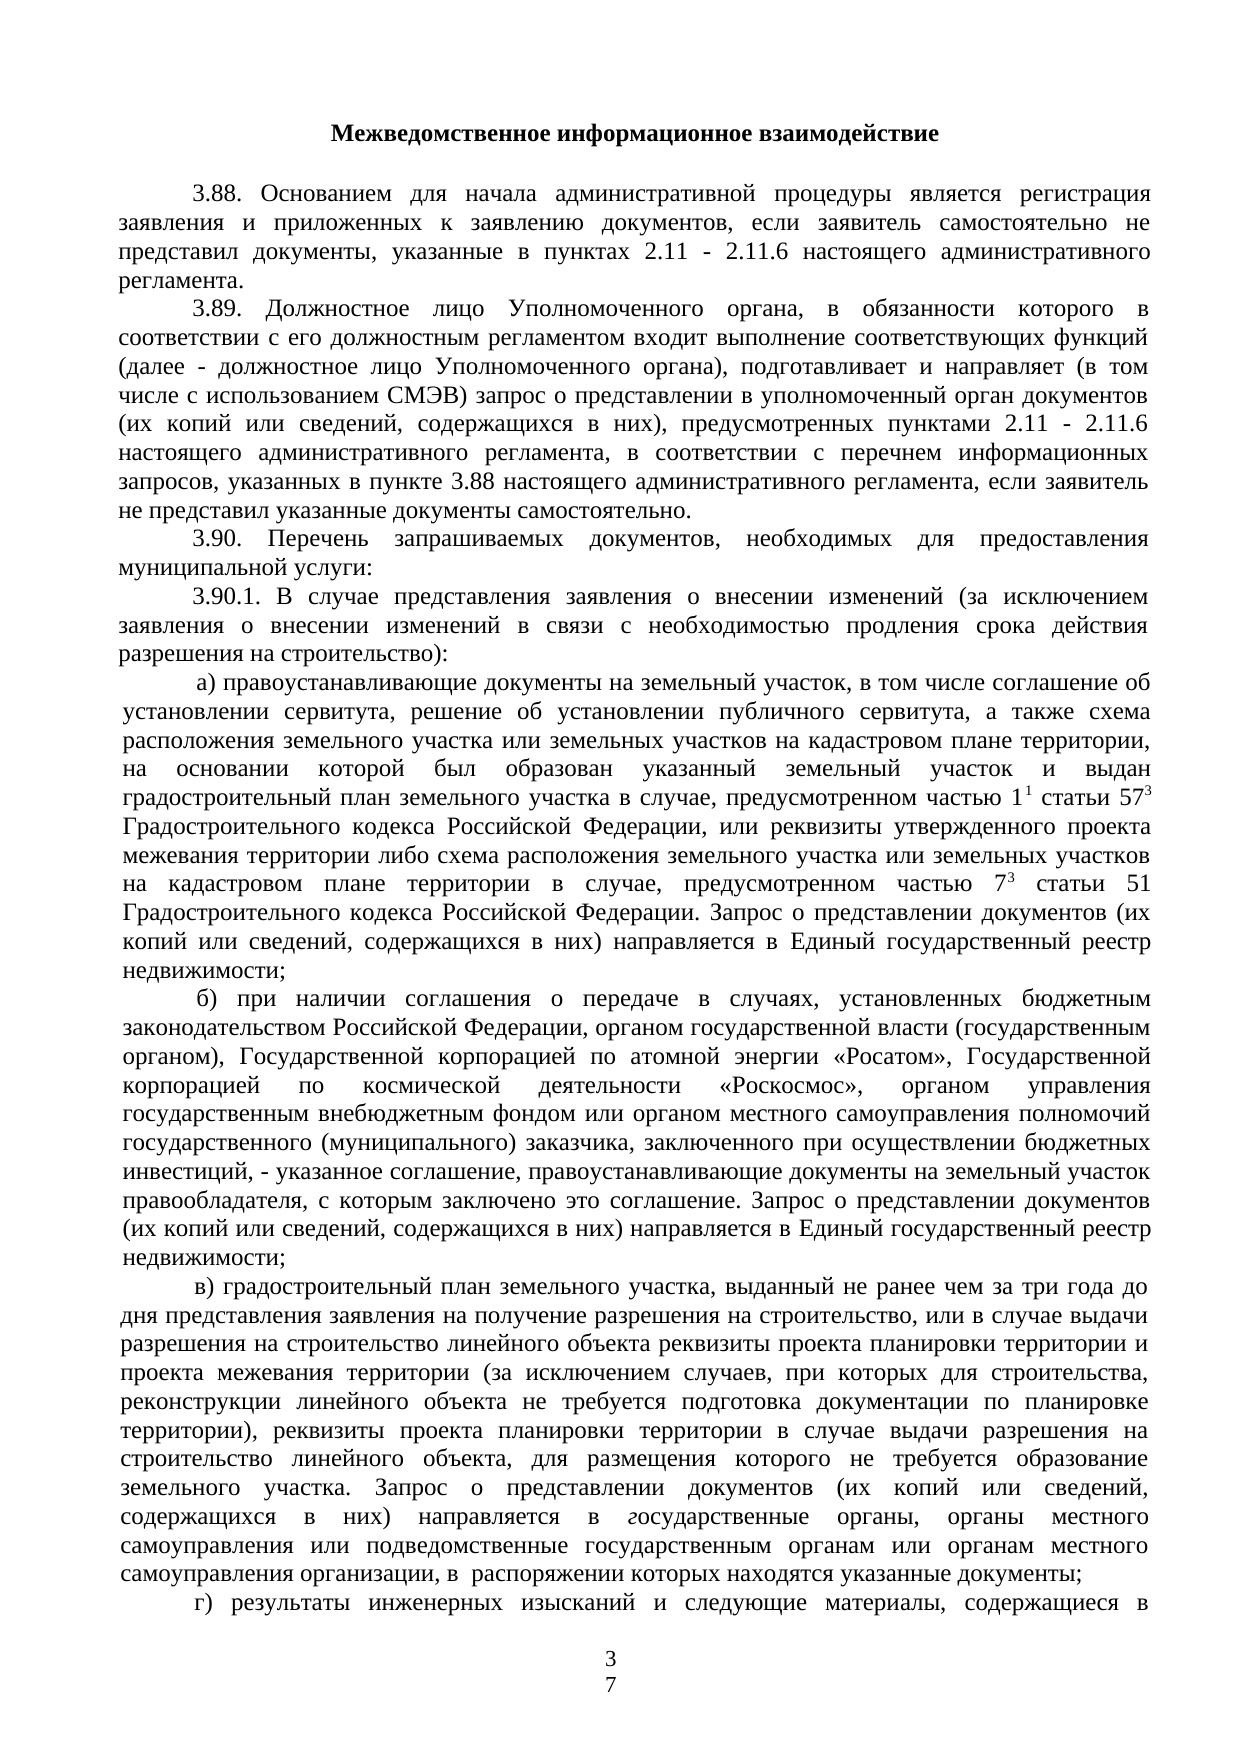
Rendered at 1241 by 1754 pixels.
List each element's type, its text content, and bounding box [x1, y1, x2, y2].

text в) градостроительный план земельного участка, выданный не ранее чем за три года до дня представления заявления на получение разрешения на строительство, или в случае выдачи разрешения на строительство линейного объекта реквизиты проекта планировки территории и проекта межевания территории (за исключением случаев, при которых для строительства, реконструкции линейного объекта не требуется подготовка документации по планировке территории), реквизиты проекта планировки территории в случае выдачи разрешения на строительство линейного объекта, для размещения которого не требуется образование земельного участка. Запрос о представлении документов (их копий или сведений, содержащихся в них) направляется в государственные органы, органы местного самоуправления или подведомственные государственным органам или органам местного самоуправления организации, в распоряжении которых находятся указанные документы; [120, 1271, 1149, 1530]
text а) правоустанавливающие документы на земельный участок, в том числе соглашение об установлении сервитута, решение об установлении публичного сервитута, а также схема расположения земельного участка или земельных участков на кадастровом плане территории, на основании которой был образован указанный земельный участок и выдан градостроительный план земельного участка в случае, предусмотренном частью 11 статьи 573 Градостроительного кодекса Российской Федерации, или реквизиты утвержденного проекта межевания территории либо схема расположения земельного участка или земельных участков на кадастровом плане территории в случае, предусмотренном частью 73 статьи 51 Градостроительного кодекса Российской Федерации. Запрос о представлении документов (их копий или сведений, содержащихся в них) направляется в Единый государственный реестр недвижимости; [122, 667, 1152, 983]
text 3.90.1. В случае представления заявления о внесении изменений (за исключением заявления о внесении изменений в связи с необходимостью продления срока действия разрешения на строительство): [118, 581, 1149, 667]
text 3.88. Основанием для начала административной процедуры является регистрация заявления и приложенных к заявлению документов, если заявитель самостоятельно не представил документы, указанные в пунктах 2.11 - 2.11.6 настоящего административного регламента. [118, 178, 1152, 293]
text 3.90. Перечень запрашиваемых документов, необходимых для предоставления муниципальной услуги: [118, 523, 1149, 581]
text Межведомственное информационное взаимодействие [118, 118, 1152, 147]
text б) при наличии соглашения о передаче в случаях, установленных бюджетным законодательством Российской Федерации, органом государственной власти (государственным органом), Государственной корпорацией по атомной энергии «Росатом», Государственной корпорацией по космической деятельности «Роскосмос», органом управления государственным внебюджетным фондом или органом местного самоуправления полномочий государственного (муниципального) заказчика, заключенного при осуществлении бюджетных инвестиций, - указанное соглашение, правоустанавливающие документы на земельный участок правообладателя, с которым заключено это соглашение. Запрос о представлении документов (их копий или сведений, содержащихся в них) направляется в Единый государственный реестр недвижимости; [122, 983, 1152, 1271]
text 3.89. Должностное лицо Уполномоченного органа, в обязанности которого в соответствии с его должностным регламентом входит выполнение соответствующих функций (далее - должностное лицо Уполномоченного органа), подготавливает и направляет (в том числе с использованием СМЭВ) запрос о представлении в уполномоченный орган документов (их копий или сведений, содержащихся в них), предусмотренных пунктами 2.11 - 2.11.6 настоящего административного регламента, в соответствии с перечнем информационных запросов, указанных в пункте 3.88 настоящего административного регламента, если заявитель не представил указанные документы самостоятельно. [118, 293, 1149, 523]
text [120, 1587, 1149, 1616]
